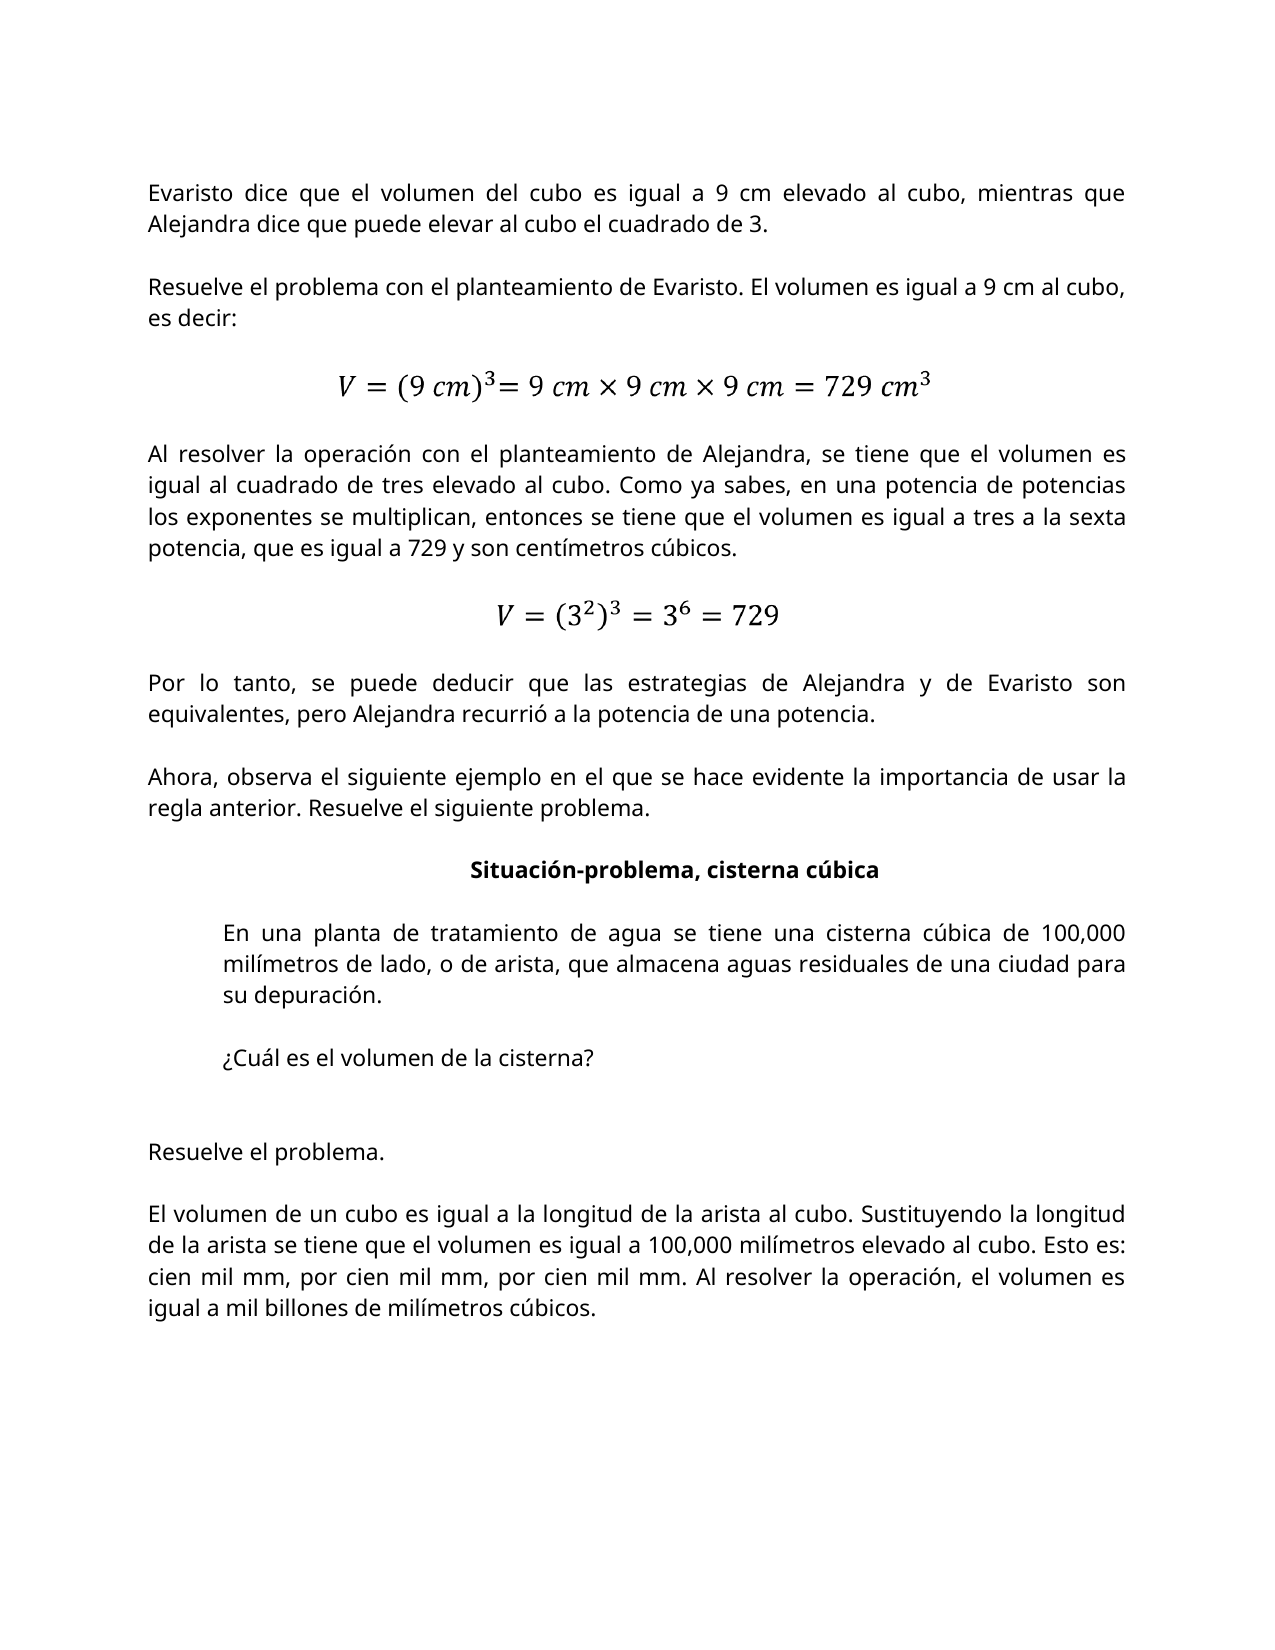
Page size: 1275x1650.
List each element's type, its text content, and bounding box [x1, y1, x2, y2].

text Al resolver la operación con el planteamiento de Alejandra, se tiene que el volumen es igual al cuadrado de tres elevado al cubo. Como ya sabes, en una potencia de potencias los exponentes se multiplican, entonces se tiene que el volumen es igual a tres a la sexta potencia, que es igual a 729 y son centímetros cúbicos. [148, 438, 1127, 563]
text Evaristo dice que el volumen del cubo es igual a 9 cm elevado al cubo, mientras que Alejandra dice que puede elevar al cubo el cuadrado de 3. [148, 177, 1127, 240]
list ¿Cuál es el volumen de la cisterna? [223, 1042, 1127, 1073]
picture [332, 364, 943, 407]
text Ahora, observa el siguiente ejemplo en el que se hace evidente la importancia de usar la regla anterior. Resuelve el siguiente problema. [148, 760, 1127, 823]
text Resuelve el problema con el planteamiento de Evaristo. El volumen es igual a 9 cm al cubo, es decir: [148, 271, 1127, 333]
text Resuelve el problema. [148, 1135, 1127, 1167]
picture [435, 594, 841, 636]
text El volumen de un cubo es igual a la longitud de la arista al cubo. Sustituyendo la longitud de la arista se tiene que el volumen es igual a 100,000 milímetros elevado al cubo. Esto es: cien mil mm, por cien mil mm, por cien mil mm. Al resolver la operación, el volumen es igual a mil billones de milímetros cúbicos. [148, 1198, 1127, 1323]
list En una planta de tratamiento de agua se tiene una cisterna cúbica de 100,000 milímetros de lado, o de arista, que almacena aguas residuales de una ciudad para su depuración. [223, 917, 1127, 1010]
list Situación-problema, cisterna cúbica [223, 854, 1127, 885]
text Por lo tanto, se puede deducir que las estrategias de Alejandra y de Evaristo son equivalentes, pero Alejandra recurrió a la potencia de una potencia. [148, 667, 1127, 729]
